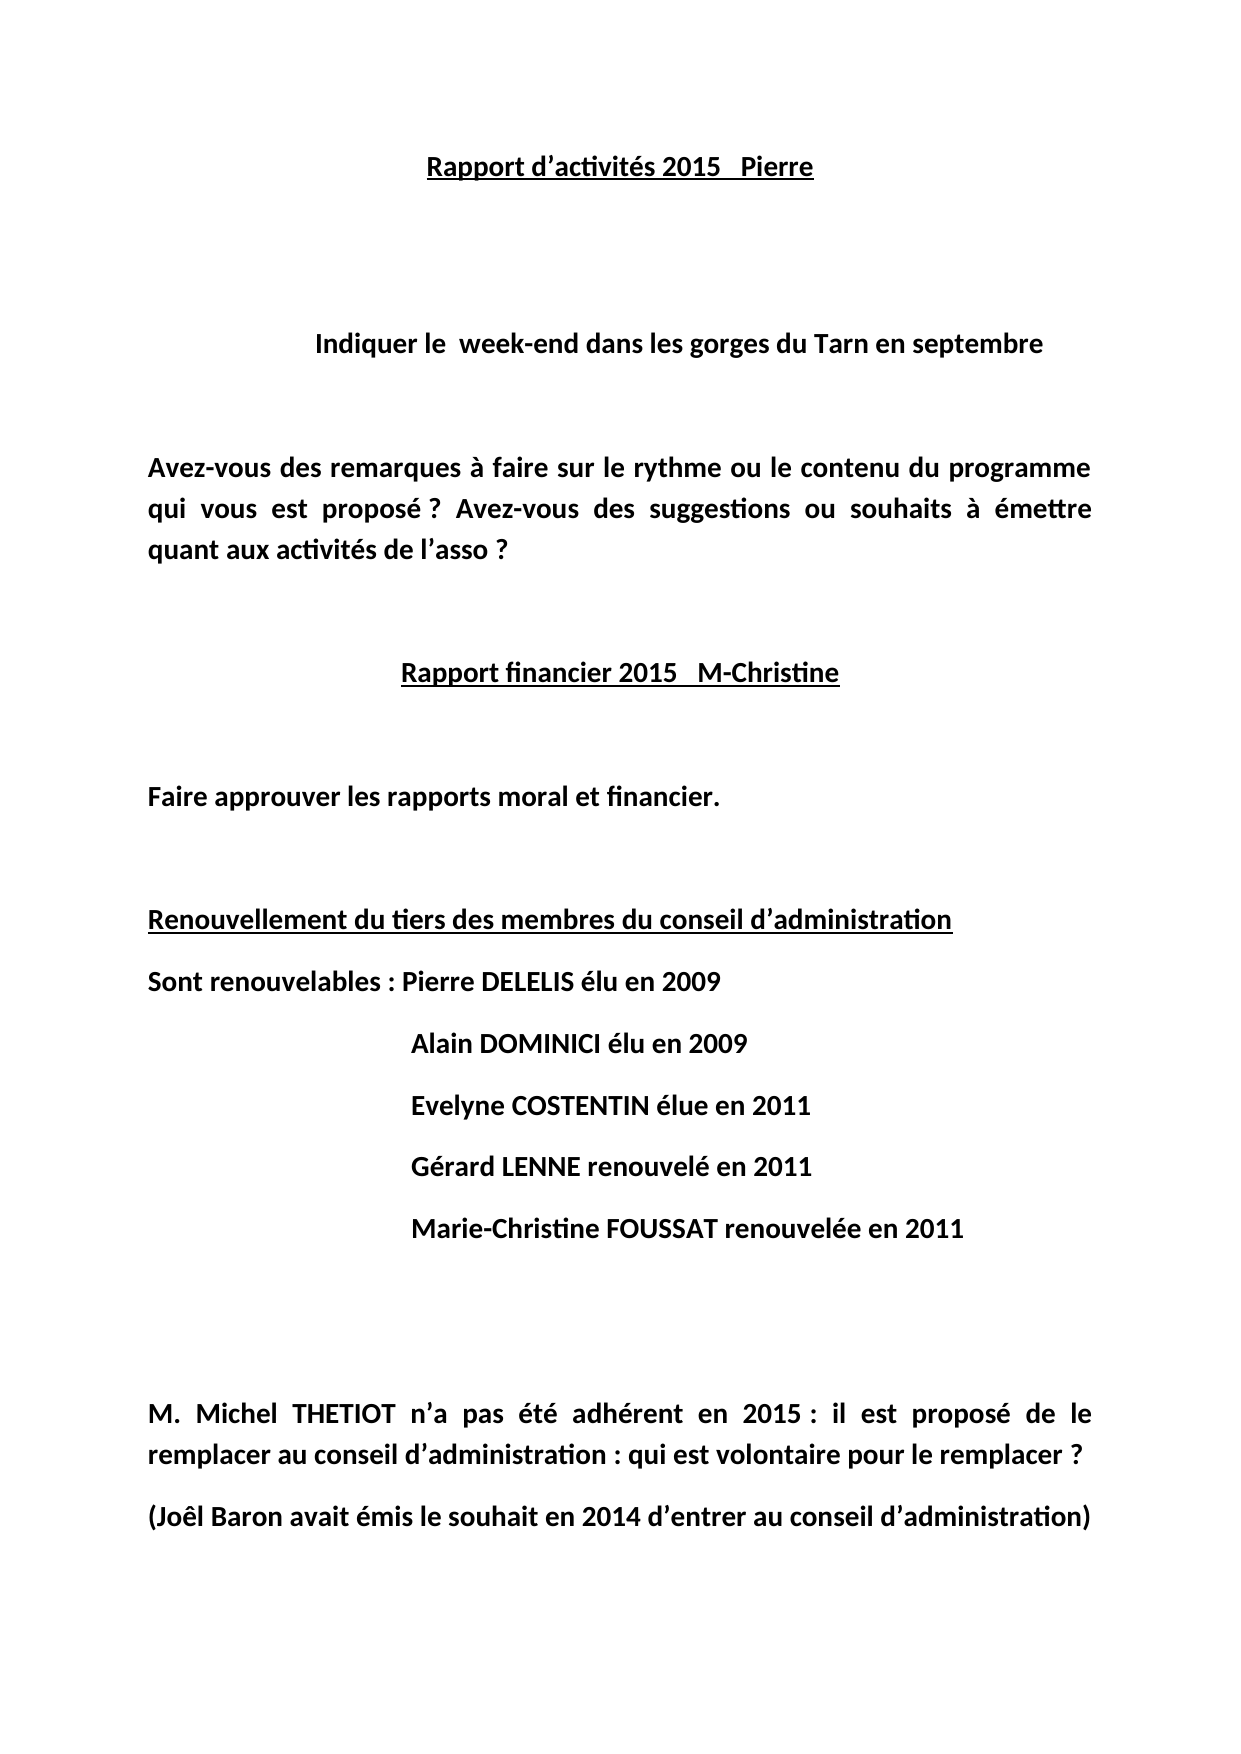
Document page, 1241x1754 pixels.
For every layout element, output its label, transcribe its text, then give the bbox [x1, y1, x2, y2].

text Gérard LENNE renouvelé en 2011 [148, 1148, 1093, 1184]
text Alain DOMINICI élu en 2009 [148, 1025, 1093, 1061]
text Rapport d’activités 2015 Pierre [148, 148, 1093, 183]
text Evelyne COSTENTIN élue en 2011 [148, 1087, 1093, 1122]
text Rapport financier 2015 M-Christine [148, 654, 1093, 690]
text Avez-vous des remarques à faire sur le rythme ou le contenu du programme qui vous est proposé ? Avez-vous des suggestions ou souhaits à émettre quant aux activités de l’asso ? [148, 449, 1093, 566]
text Indiquer le week-end dans les gorges du Tarn en septembre [148, 325, 1093, 361]
text Sont renouvelables : Pierre DELELIS élu en 2009 [148, 963, 1093, 999]
text Faire approuver les rapports moral et financier. [148, 778, 1093, 813]
text Renouvellement du tiers des membres du conseil d’administration [148, 901, 1093, 937]
text (Joêl Baron avait émis le souhait en 2014 d’entrer au conseil d’administration) [148, 1498, 1093, 1534]
text M. Michel THETIOT n’a pas été adhérent en 2015 : il est proposé de le remplacer au conseil d’administration : qui est volontaire pour le remplacer ? [148, 1396, 1093, 1472]
text Marie-Christine FOUSSAT renouvelée en 2011 [148, 1210, 1093, 1246]
